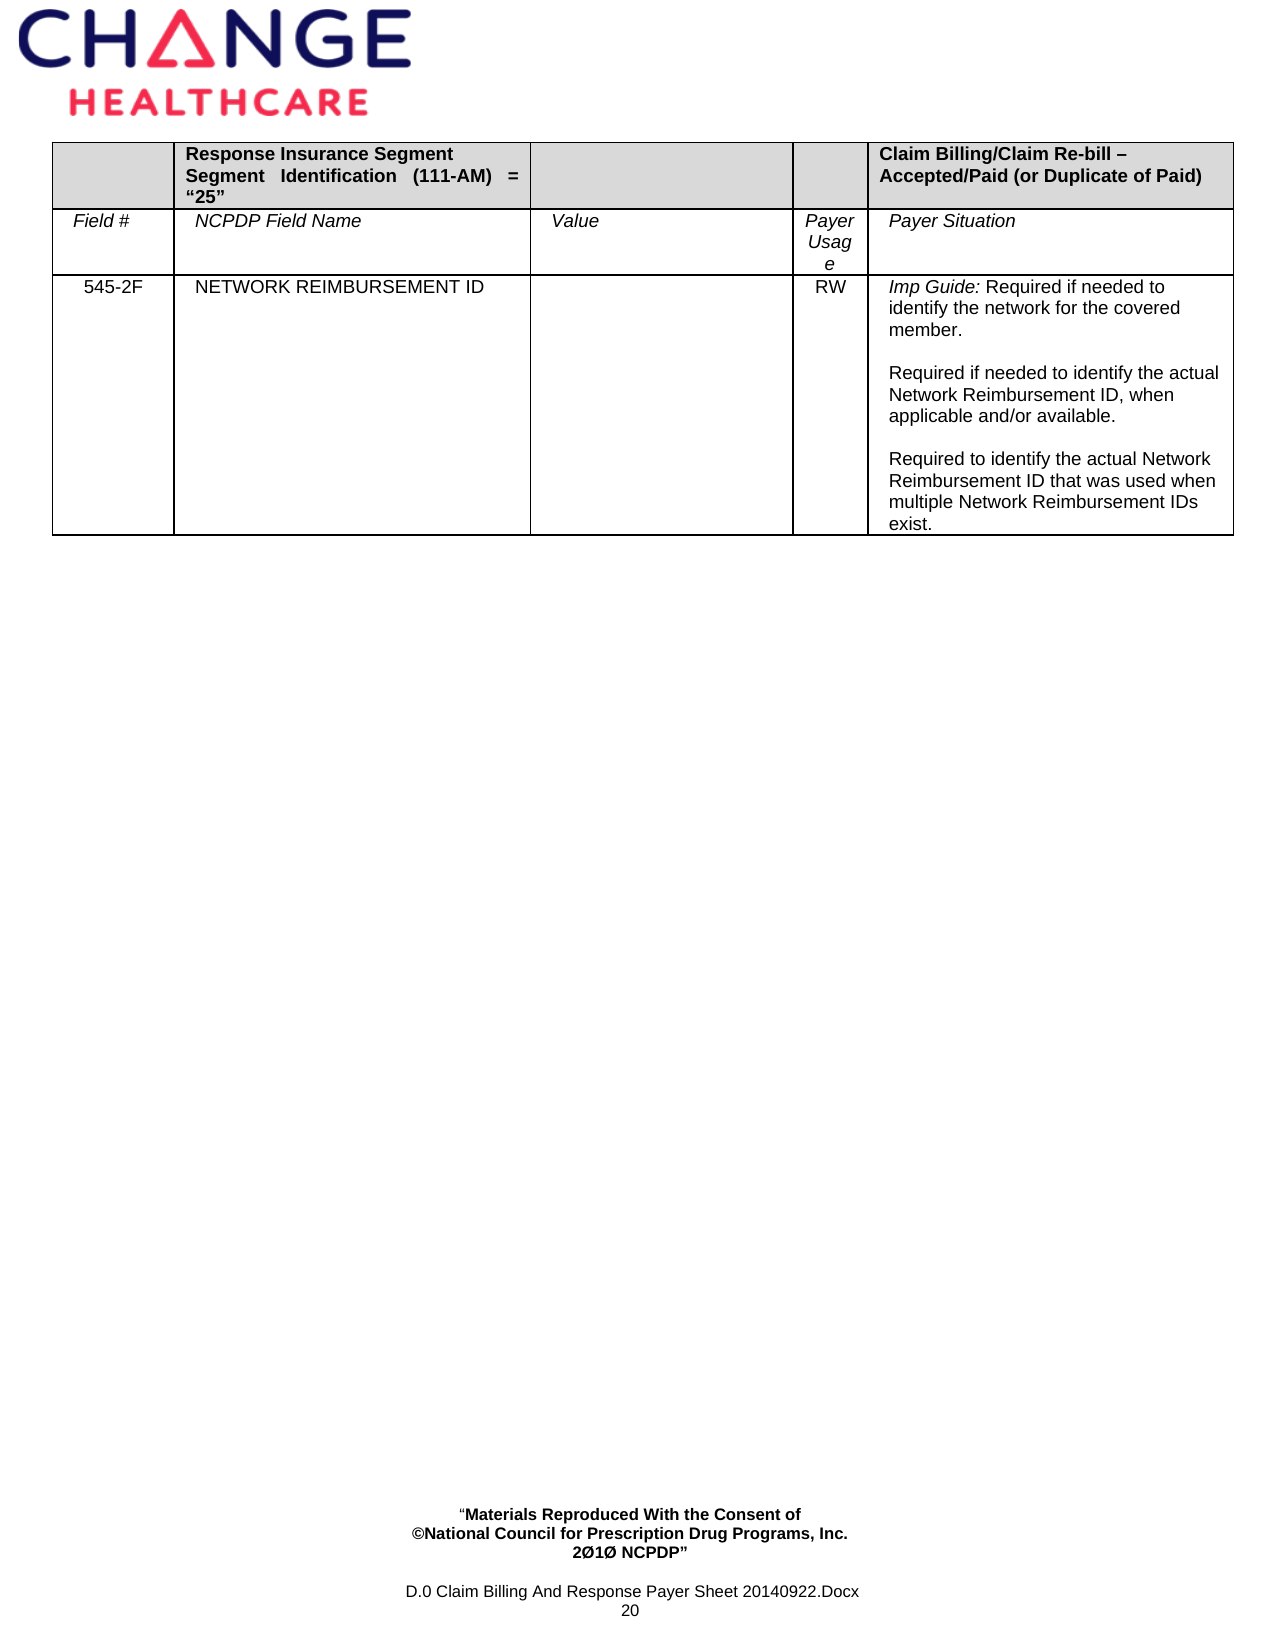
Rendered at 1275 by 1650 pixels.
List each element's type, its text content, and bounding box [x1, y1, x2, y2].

table_cell Value [531, 210, 792, 274]
table_header [794, 143, 867, 208]
table_header [531, 143, 792, 208]
table_header Response Insurance Segment Segment Identification (111-AM) = “25” [175, 143, 530, 208]
table_cell 545-2F [53, 276, 173, 534]
table_cell Payer Situation [869, 210, 1233, 274]
table_cell RW [794, 276, 867, 534]
table_header Claim Billing/Claim Re-bill – Accepted/Paid (or Duplicate of Paid) [869, 143, 1233, 208]
table_cell NETWORK REIMBURSEMENT ID [175, 276, 530, 534]
table_cell Field # [53, 210, 173, 274]
table_cell NCPDP Field Name [175, 210, 530, 274]
table_cell Payer Usage [794, 210, 867, 274]
picture [18, 9, 411, 116]
table_cell Imp Guide: Required if needed to identify the network for the covered member. Required if needed to identify the actual Network Reimbursement ID, when applicable and/or available. Required to identify the actual Network Reimbursement ID that was used when multiple Network Reimbursement IDs exist. [869, 276, 1233, 534]
table_cell [531, 276, 792, 534]
table_header [53, 143, 173, 208]
